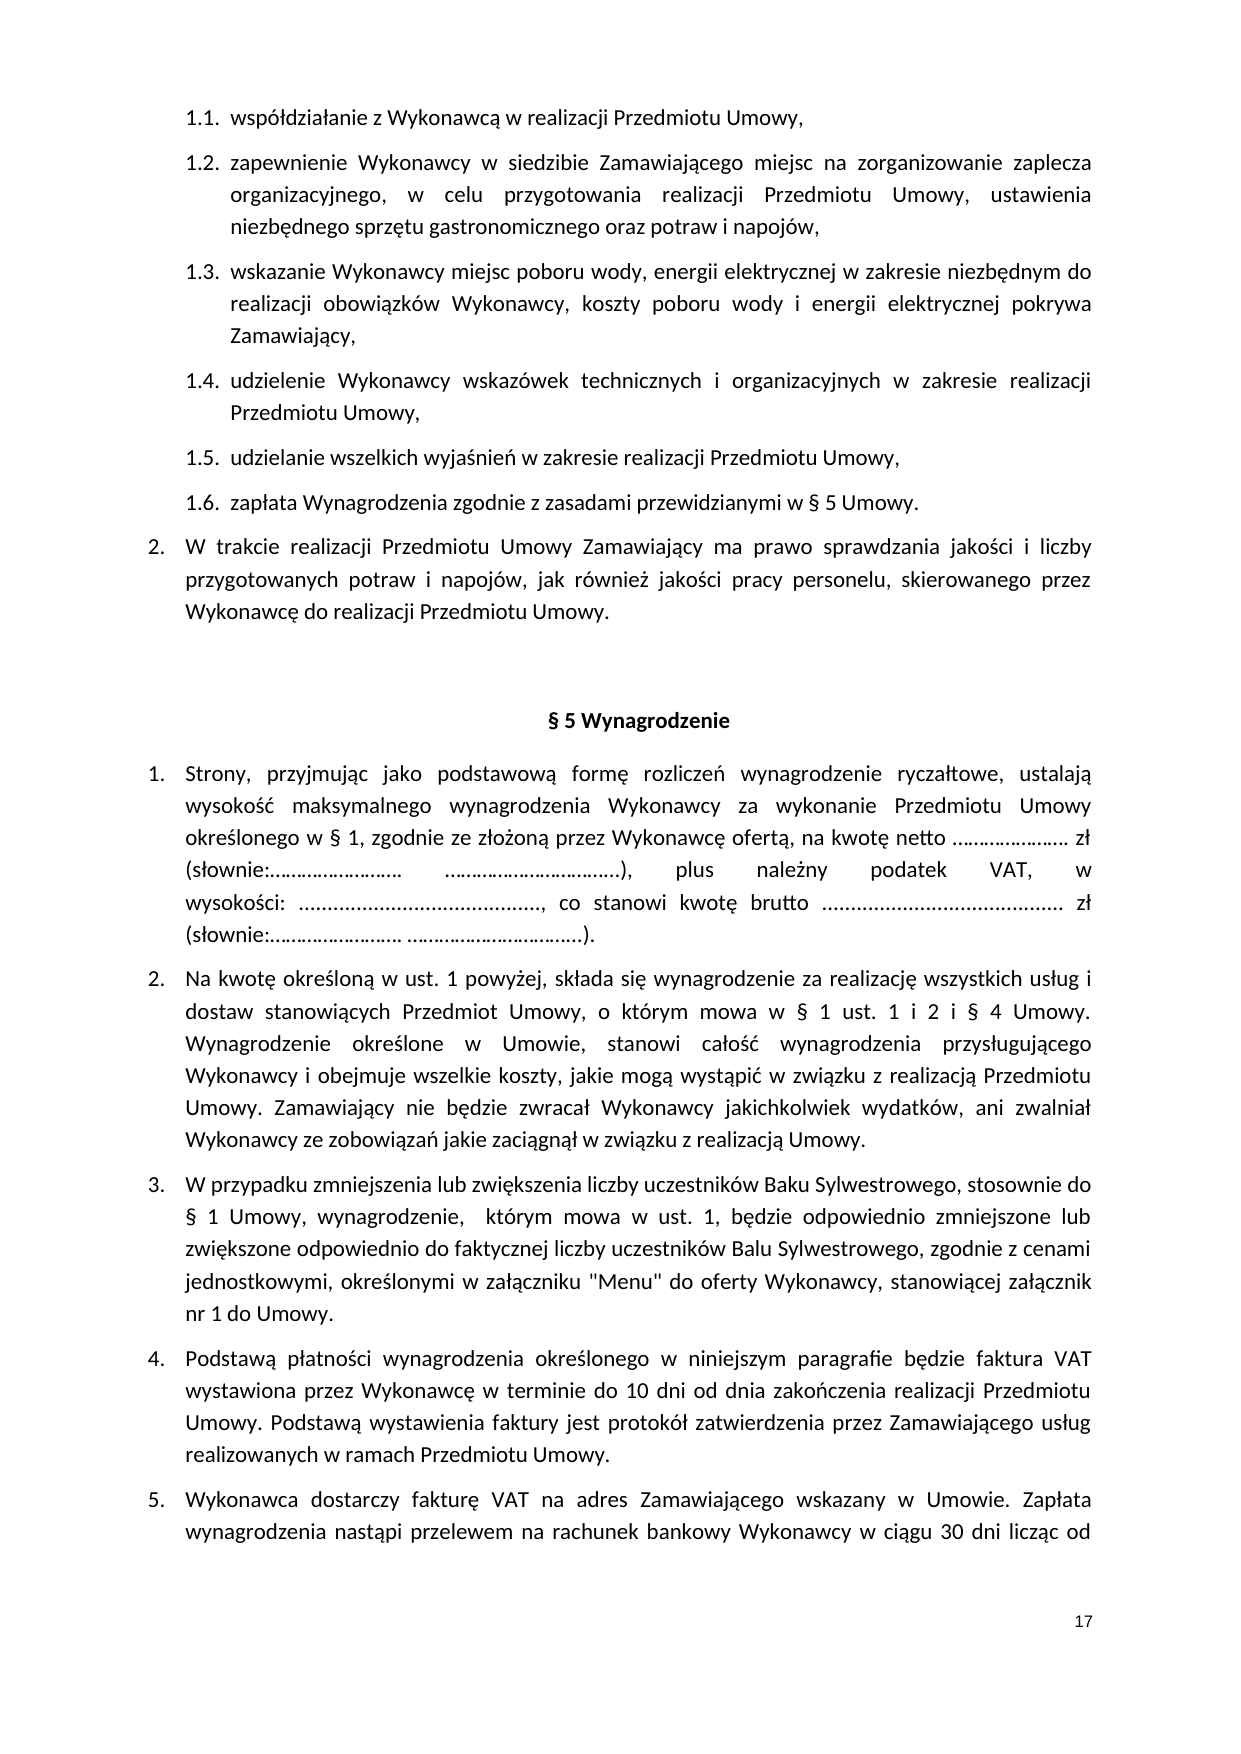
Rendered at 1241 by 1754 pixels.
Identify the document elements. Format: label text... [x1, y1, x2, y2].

list Podstawą płatności wynagrodzenia określonego w niniejszym paragrafie będzie faktura VAT wystawiona przez Wykonawcę w terminie do 10 dni od dnia zakończenia realizacji Przedmiotu Umowy. Podstawą wystawienia faktury jest protokół zatwierdzenia przez Zamawiającego usług realizowanych w ramach Przedmiotu Umowy. [148, 1344, 1093, 1468]
list W trakcie realizacji Przedmiotu Umowy Zamawiający ma prawo sprawdzania jakości i liczby przygotowanych potraw i napojów, jak również jakości pracy personelu, skierowanego przez Wykonawcę do realizacji Przedmiotu Umowy. [148, 532, 1093, 625]
list zapewnienie Wykonawcy w siedzibie Zamawiającego miejsc na zorganizowanie zaplecza organizacyjnego, w celu przygotowania realizacji Przedmiotu Umowy, ustawienia niezbędnego sprzętu gastronomicznego oraz potraw i napojów, [185, 148, 1093, 241]
list udzielanie wszelkich wyjaśnień w zakresie realizacji Przedmiotu Umowy, [185, 443, 1093, 471]
list Strony, przyjmując jako podstawową formę rozliczeń wynagrodzenie ryczałtowe, ustalają wysokość maksymalnego wynagrodzenia Wykonawcy za wykonanie Przedmiotu Umowy określonego w § 1, zgodnie ze złożoną przez Wykonawcę ofertą, na kwotę netto …………………. zł (słownie:……………………. …………………………...), plus należny podatek VAT, w wysokości: .........................................., co stanowi kwotę brutto .......................................... zł (słownie:……………………. …………………………...). [148, 759, 1093, 948]
list współdziałanie z Wykonawcą w realizacji Przedmiotu Umowy, [185, 103, 1093, 131]
list Na kwotę określoną w ust. 1 powyżej, składa się wynagrodzenie za realizację wszystkich usług i dostaw stanowiących Przedmiot Umowy, o którym mowa w § 1 ust. 1 i 2 i § 4 Umowy. Wynagrodzenie określone w Umowie, stanowi całość wynagrodzenia przysługującego Wykonawcy i obejmuje wszelkie koszty, jakie mogą wystąpić w związku z realizacją Przedmiotu Umowy. Zamawiający nie będzie zwracał Wykonawcy jakichkolwiek wydatków, ani zwalniał Wykonawcy ze zobowiązań jakie zaciągnął w związku z realizacją Umowy. [148, 964, 1093, 1153]
list § 5 Wynagrodzenie [185, 706, 1093, 734]
list udzielenie Wykonawcy wskazówek technicznych i organizacyjnych w zakresie realizacji Przedmiotu Umowy, [185, 366, 1093, 426]
list W przypadku zmniejszenia lub zwiększenia liczby uczestników Baku Sylwestrowego, stosownie do § 1 Umowy, wynagrodzenie, którym mowa w ust. 1, będzie odpowiednio zmniejszone lub zwiększone odpowiednio do faktycznej liczby uczestników Balu Sylwestrowego, zgodnie z cenami jednostkowymi, określonymi w załączniku "Menu" do oferty Wykonawcy, stanowiącej załącznik nr 1 do Umowy. [148, 1170, 1093, 1327]
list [148, 1485, 1093, 1545]
list wskazanie Wykonawcy miejsc poboru wody, energii elektrycznej w zakresie niezbędnym do realizacji obowiązków Wykonawcy, koszty poboru wody i energii elektrycznej pokrywa Zamawiający, [185, 257, 1093, 349]
list zapłata Wynagrodzenia zgodnie z zasadami przewidzianymi w § 5 Umowy. [185, 488, 1093, 516]
